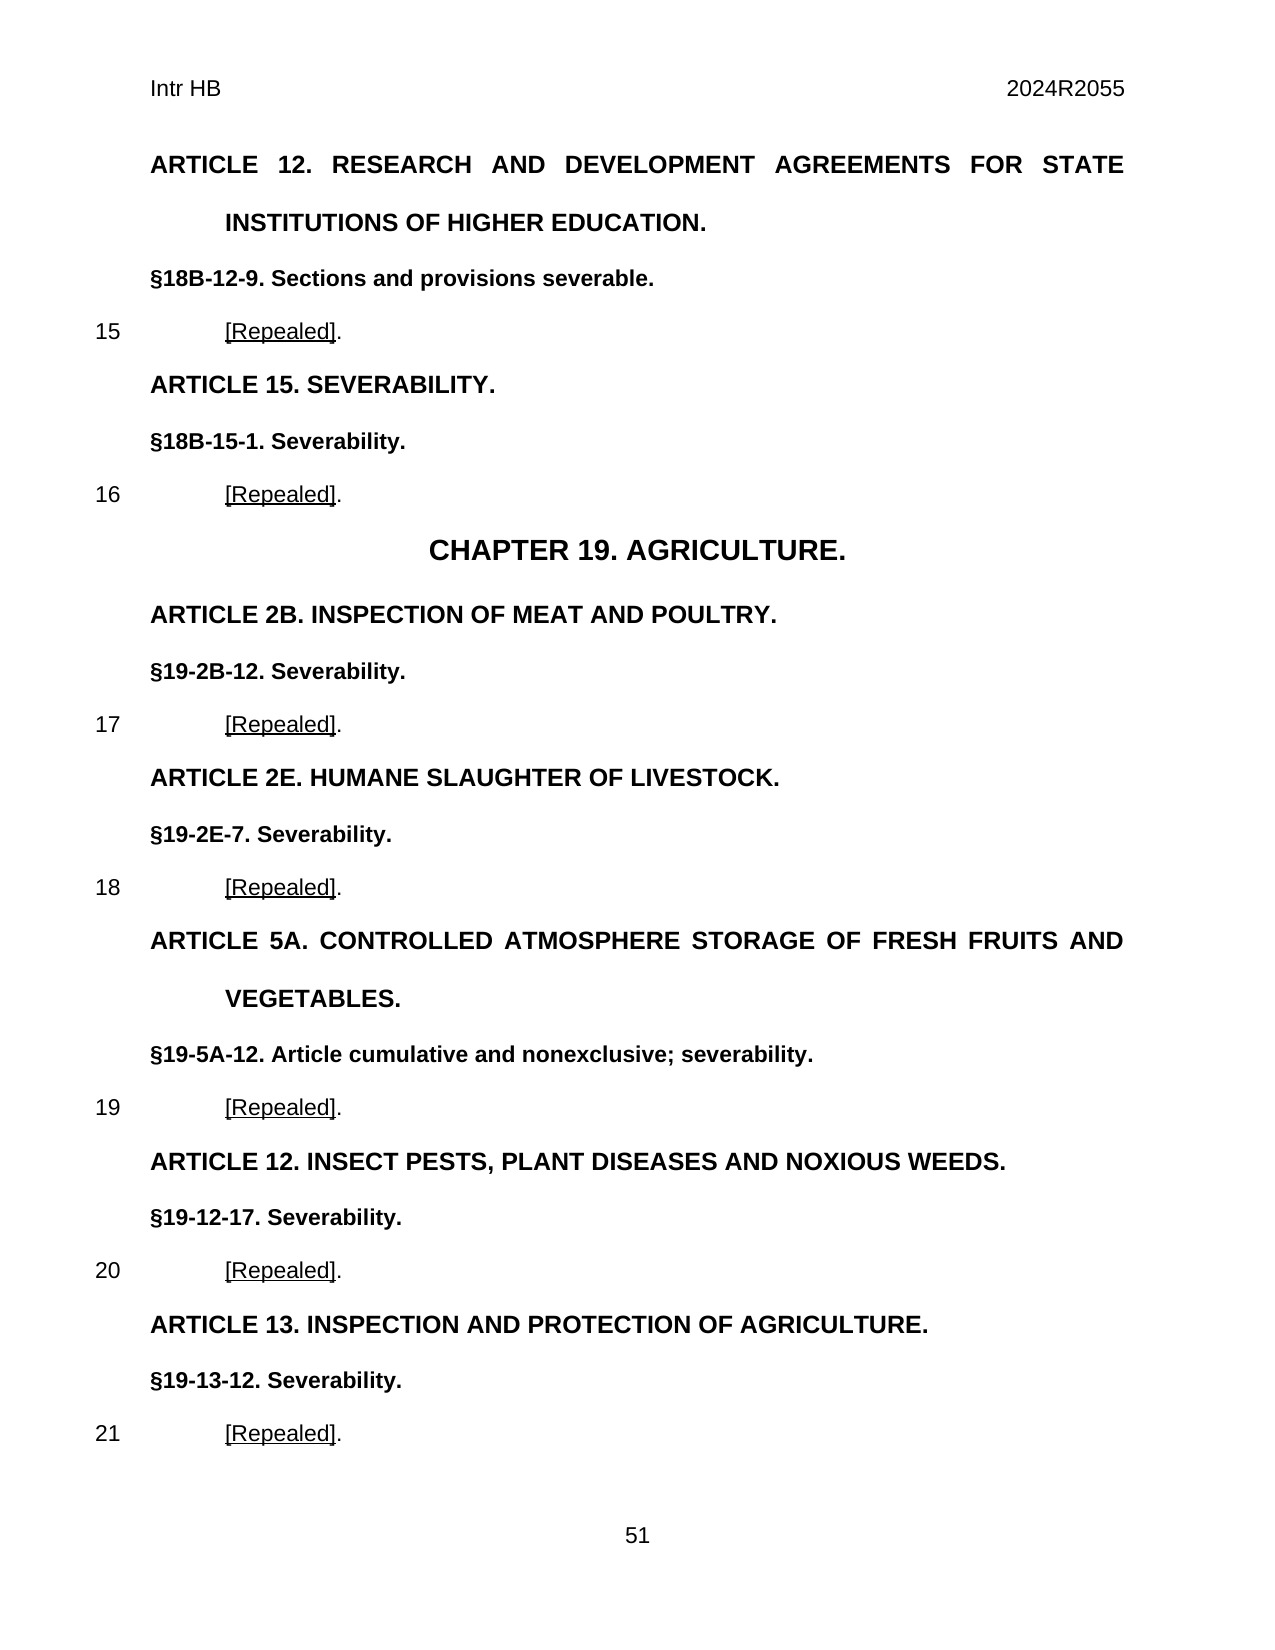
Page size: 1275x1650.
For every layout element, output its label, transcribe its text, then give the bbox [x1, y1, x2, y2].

text [Repealed]. [150, 873, 1125, 900]
subtitle §19-2B-12. Severability. [150, 658, 1125, 684]
subtitle ARTICLE 15. SEVERABILITY. [150, 370, 1125, 399]
text [Repealed]. [150, 711, 1125, 737]
subtitle §19-13-12. Severability. [150, 1367, 1125, 1393]
text [Repealed]. [150, 481, 1125, 507]
text [Repealed]. [150, 1094, 1125, 1120]
subtitle §18B-15-1. Severability. [150, 428, 1125, 454]
subtitle CHAPTER 19. AGRICULTURE. [150, 533, 1125, 567]
subtitle §19-5A-12. Article cumulative and nonexclusive; severability. [150, 1041, 1125, 1068]
subtitle ARTICLE 12. RESEARCH AND DEVELOPMENT AGREEMENTS FOR STATE INSTITUTIONS OF HIGHER EDUCATION. [150, 150, 1125, 236]
subtitle §19-12-17. Severability. [150, 1204, 1125, 1231]
subtitle §19-2E-7. Severability. [150, 821, 1125, 847]
text [Repealed]. [150, 1257, 1125, 1283]
subtitle ARTICLE 5A. CONTROLLED ATMOSPHERE STORAGE OF FRESH FRUITS AND VEGETABLES. [150, 926, 1125, 1012]
subtitle ARTICLE 13. INSPECTION AND PROTECTION OF AGRICULTURE. [150, 1309, 1125, 1338]
subtitle §18B-12-9. Sections and provisions severable. [150, 265, 1125, 291]
subtitle ARTICLE 2E. HUMANE SLAUGHTER OF LIVESTOCK. [150, 763, 1125, 792]
subtitle ARTICLE 2B. INSPECTION OF MEAT AND POULTRY. [150, 600, 1125, 629]
subtitle ARTICLE 12. INSECT PESTS, PLANT DISEASES AND NOXIOUS WEEDS. [150, 1147, 1125, 1175]
text [Repealed]. [150, 318, 1125, 344]
text [Repealed]. [150, 1420, 1125, 1446]
